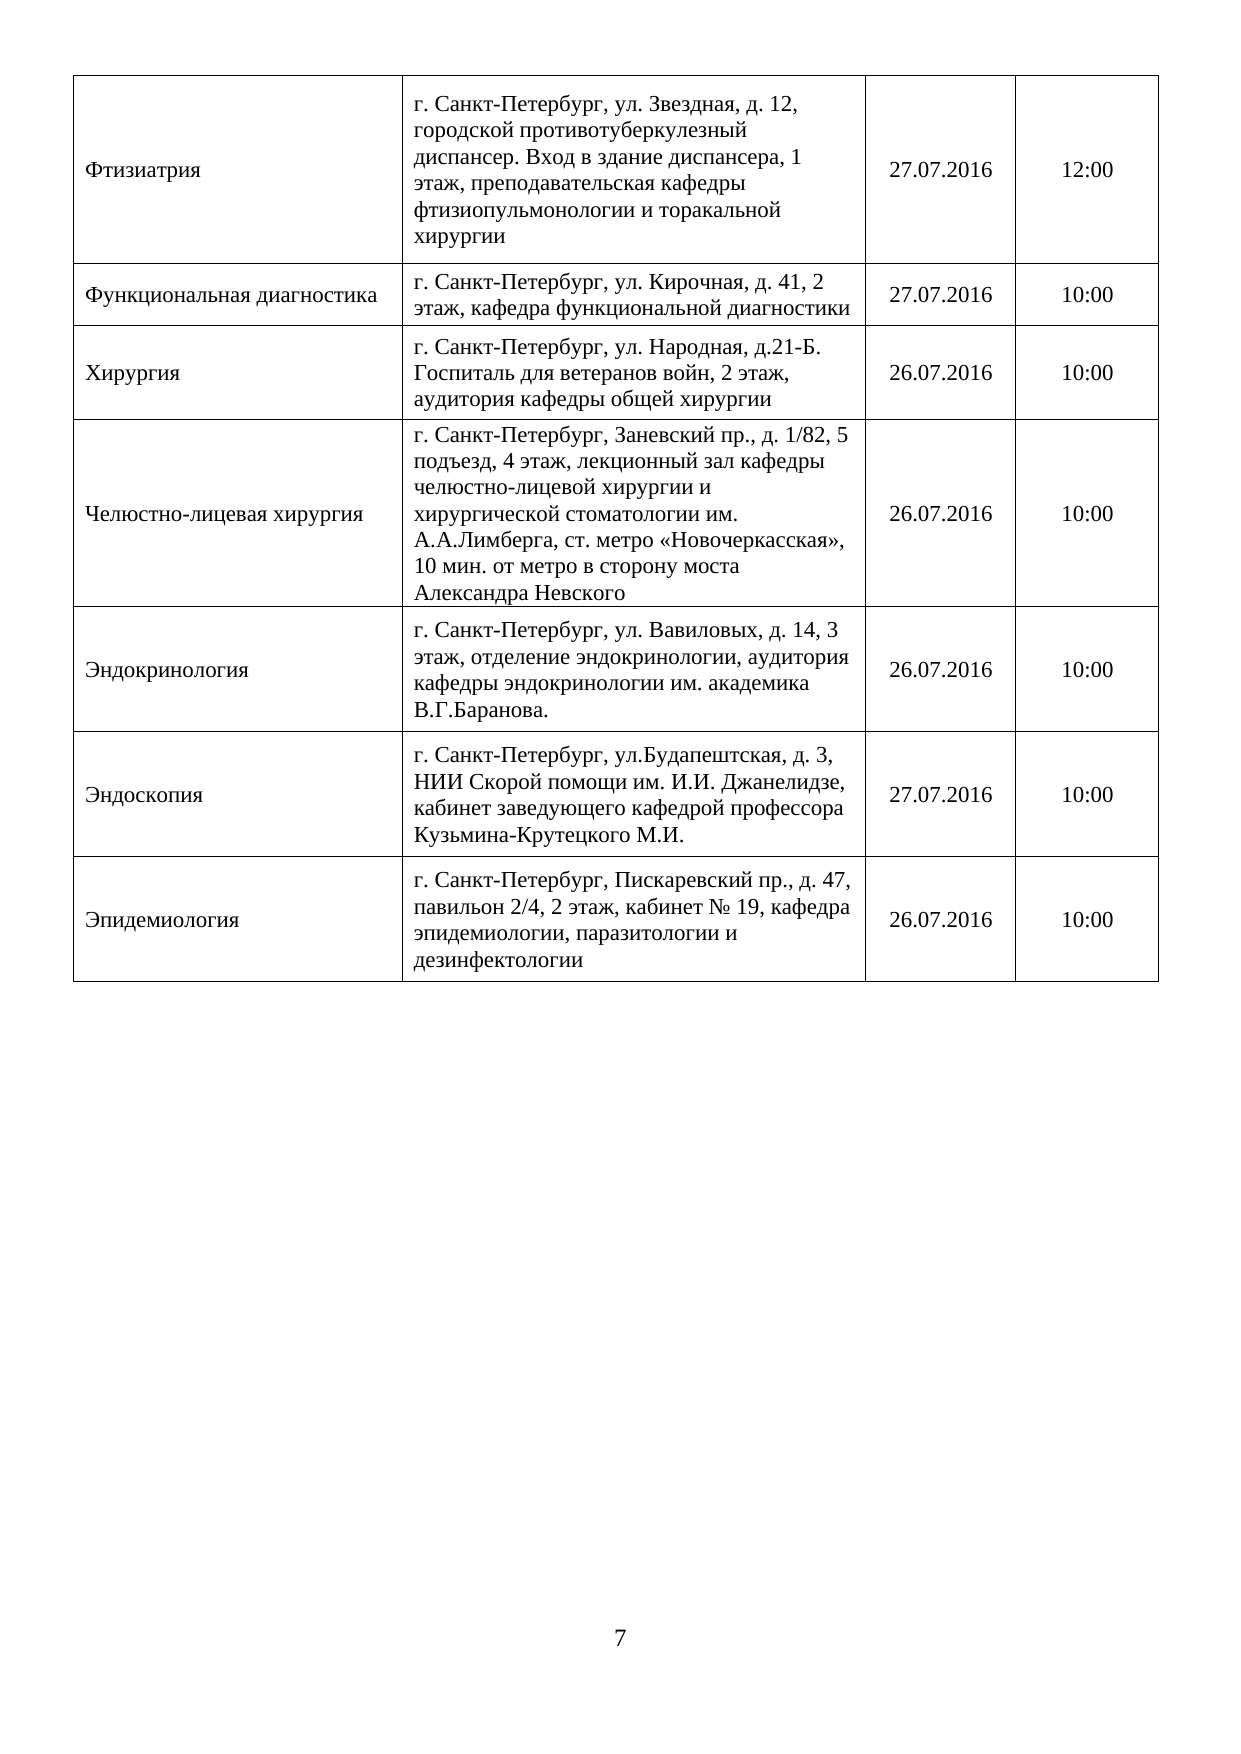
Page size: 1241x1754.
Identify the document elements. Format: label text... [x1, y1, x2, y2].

table_cell г. Санкт-Петербург, ул. Кирочная, д. 41, 2 этаж, кафедра функциональной диагностики [403, 264, 865, 325]
table_cell Фтизиатрия [74, 76, 402, 262]
table_cell 12:00 [1016, 76, 1158, 262]
table_cell 27.07.2016 [866, 732, 1015, 856]
table_cell Функциональная диагностика [74, 264, 402, 325]
table_cell г. Санкт-Петербург, ул. Народная, д.21-Б. Госпиталь для ветеранов войн, 2 этаж, аудитория кафедры общей хирургии [403, 326, 865, 419]
table_cell г. Санкт-Петербург, Заневский пр., д. 1/82, 5 подъезд, 4 этаж, лекционный зал кафедры челюстно-лицевой хирургии и хирургической стоматологии им. А.А.Лимберга, ст. метро «Новочеркасская», 10 мин. от метро в сторону моста Александра Невского [403, 420, 865, 606]
table_cell г. Санкт-Петербург, ул.Будапештская, д. 3, НИИ Скорой помощи им. И.И. Джанелидзе, кабинет заведующего кафедрой профессора Кузьмина-Крутецкого М.И. [403, 732, 865, 856]
table_cell г. Санкт-Петербург, Пискаревский пр., д. 47, павильон 2/4, 2 этаж, кабинет № 19, кафедра эпидемиологии, паразитологии и дезинфектологии [403, 857, 865, 981]
table_cell 27.07.2016 [866, 264, 1015, 325]
table_cell 10:00 [1016, 264, 1158, 325]
table_cell Эпидемиология [74, 857, 402, 981]
table_cell г. Санкт-Петербург, ул. Звездная, д. 12, городской противотуберкулезный диспансер. Вход в здание диспансера, 1 этаж, преподавательская кафедры фтизиопульмонологии и торакальной хирургии [403, 76, 865, 262]
table_cell 10:00 [1016, 420, 1158, 606]
table_cell 10:00 [1016, 857, 1158, 981]
table_cell 26.07.2016 [866, 857, 1015, 981]
table_cell Эндокринология [74, 607, 402, 731]
table_cell 10:00 [1016, 732, 1158, 856]
table_cell 26.07.2016 [866, 326, 1015, 419]
table_cell 26.07.2016 [866, 420, 1015, 606]
table_cell 27.07.2016 [866, 76, 1015, 262]
table_cell Хирургия [74, 326, 402, 419]
table_cell г. Санкт-Петербург, ул. Вавиловых, д. 14, 3 этаж, отделение эндокринологии, аудитория кафедры эндокринологии им. академика В.Г.Баранова. [403, 607, 865, 731]
table_cell 26.07.2016 [866, 607, 1015, 731]
table_cell 10:00 [1016, 326, 1158, 419]
table_cell 10:00 [1016, 607, 1158, 731]
table_cell Челюстно-лицевая хирургия [74, 420, 402, 606]
table_cell Эндоскопия [74, 732, 402, 856]
